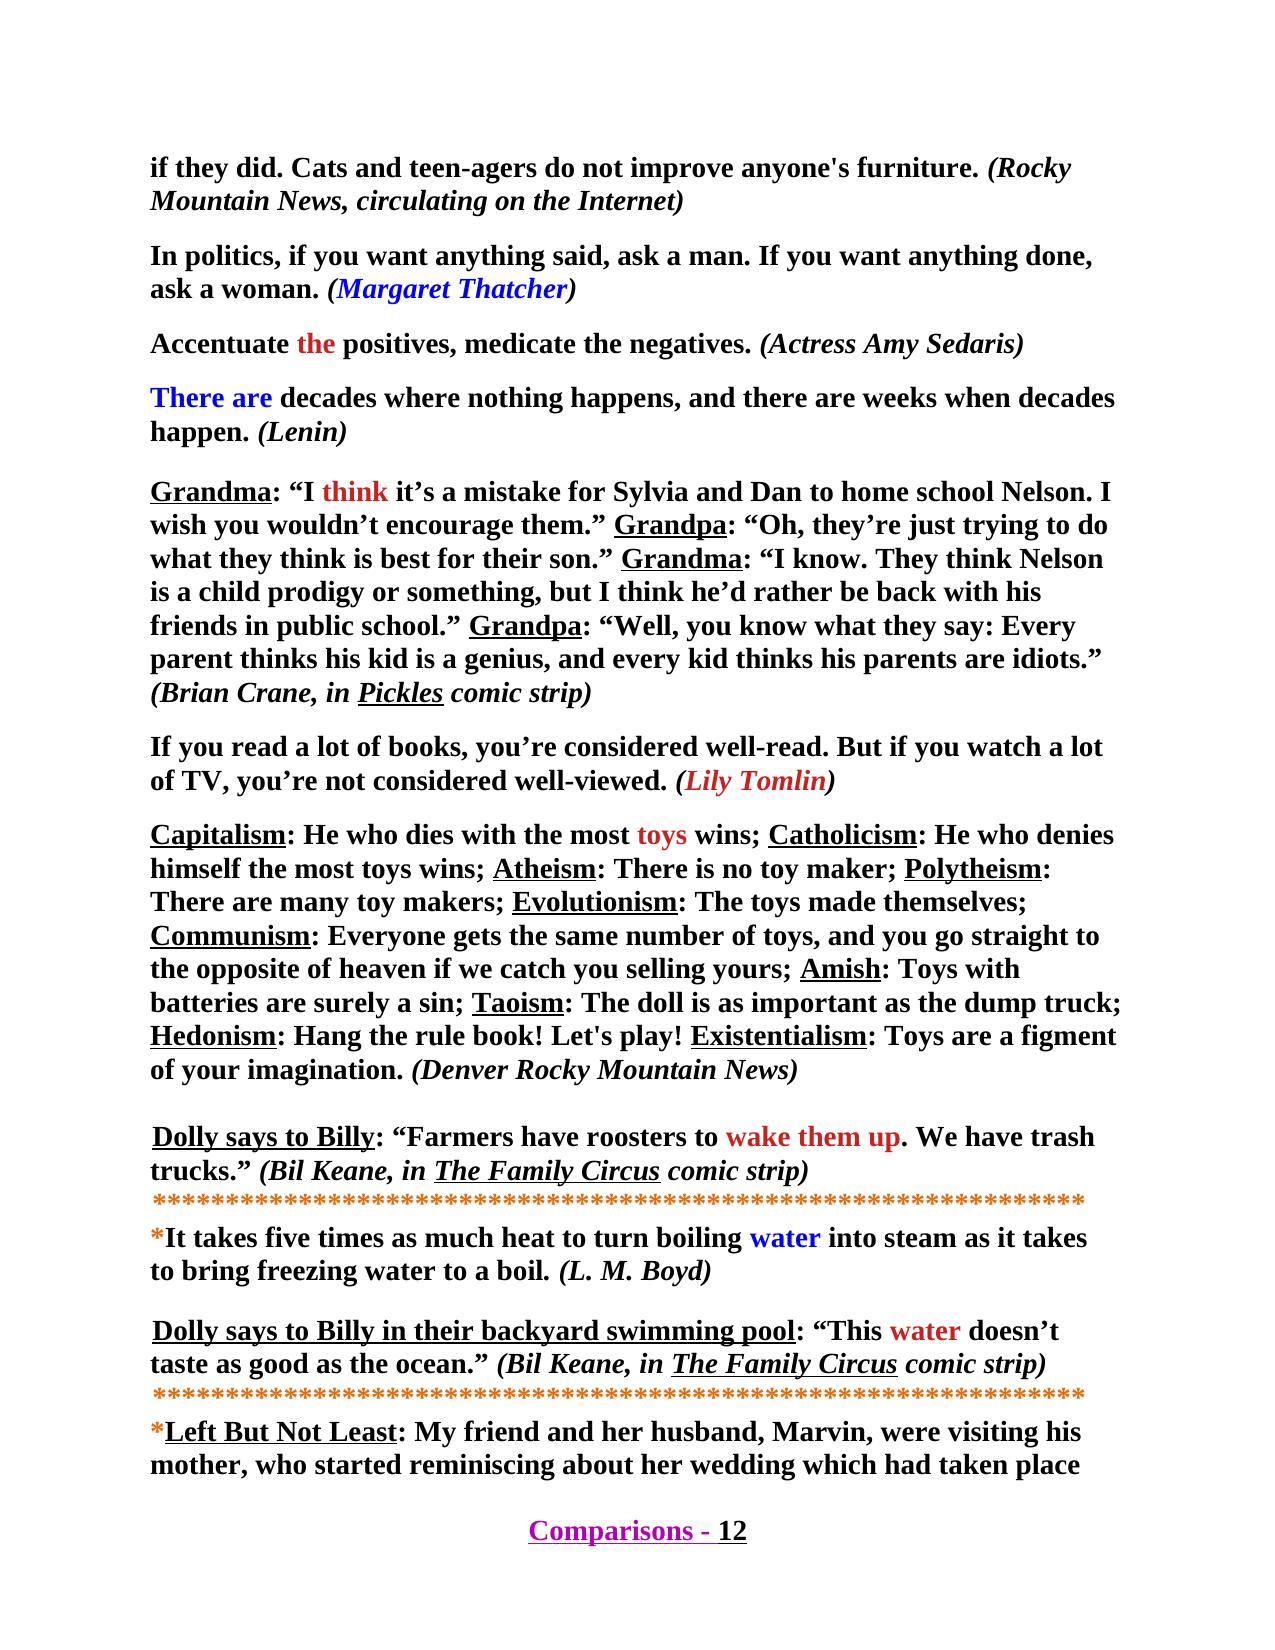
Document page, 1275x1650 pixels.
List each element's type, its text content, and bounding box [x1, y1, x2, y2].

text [150, 1380, 1106, 1481]
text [150, 150, 1125, 217]
text Capitalism: He who dies with the most toys wins; Catholicism: He who denies himself the most toys wins; Atheism: There is no toy maker; Polytheism: There are many toy makers; Evolutionism: The toys made themselves; Communism: Everyone gets the same number of toys, and you go straight to the opposite of heaven if we catch you selling yours; Amish: Toys with batteries are surely a sin; Taoism: The doll is as important as the dump truck; Hedonism: Hang the rule book! Let's play! Existentialism: Toys are a figment of your imagination. (Denver Rocky Mountain News) [150, 817, 1125, 1086]
text Dolly says to Billy: “Farmers have roosters to wake them up. We have trash trucks.” (Bil Keane, in The Family Circus comic strip) [150, 1119, 1106, 1186]
text Dolly says to Billy in their backyard swimming pool: “This water doesn’t taste as good as the ocean.” (Bil Keane, in The Family Circus comic strip) [150, 1313, 1106, 1380]
text If you read a lot of books, you’re considered well-read. But if you watch a lot of TV, you’re not considered well-viewed. (Lily Tomlin) [150, 729, 1125, 796]
text There are decades where nothing happens, and there are weeks when decades happen. (Lenin) [150, 380, 1125, 447]
text *****************************************************************It takes five times as much heat to turn boiling water into steam as it takes to bring freezing water to a boil. (L. M. Boyd) [150, 1186, 1106, 1287]
text Accentuate the positives, medicate the negatives. (Actress Amy Sedaris) [150, 326, 1125, 359]
text In politics, if you want anything said, ask a man. If you want anything done, ask a woman. (Margaret Thatcher) [150, 238, 1125, 305]
text Grandma: “I think it’s a mistake for Sylvia and Dan to home school Nelson. I wish you wouldn’t encourage them.” Grandpa: “Oh, they’re just trying to do what they think is best for their son.” Grandma: “I know. They think Nelson is a child prodigy or something, but I think he’d rather be back with his friends in public school.” Grandpa: “Well, you know what they say: Every parent thinks his kid is a genius, and every kid thinks his parents are idiots.” (Brian Crane, in Pickles comic strip) [150, 474, 1125, 708]
